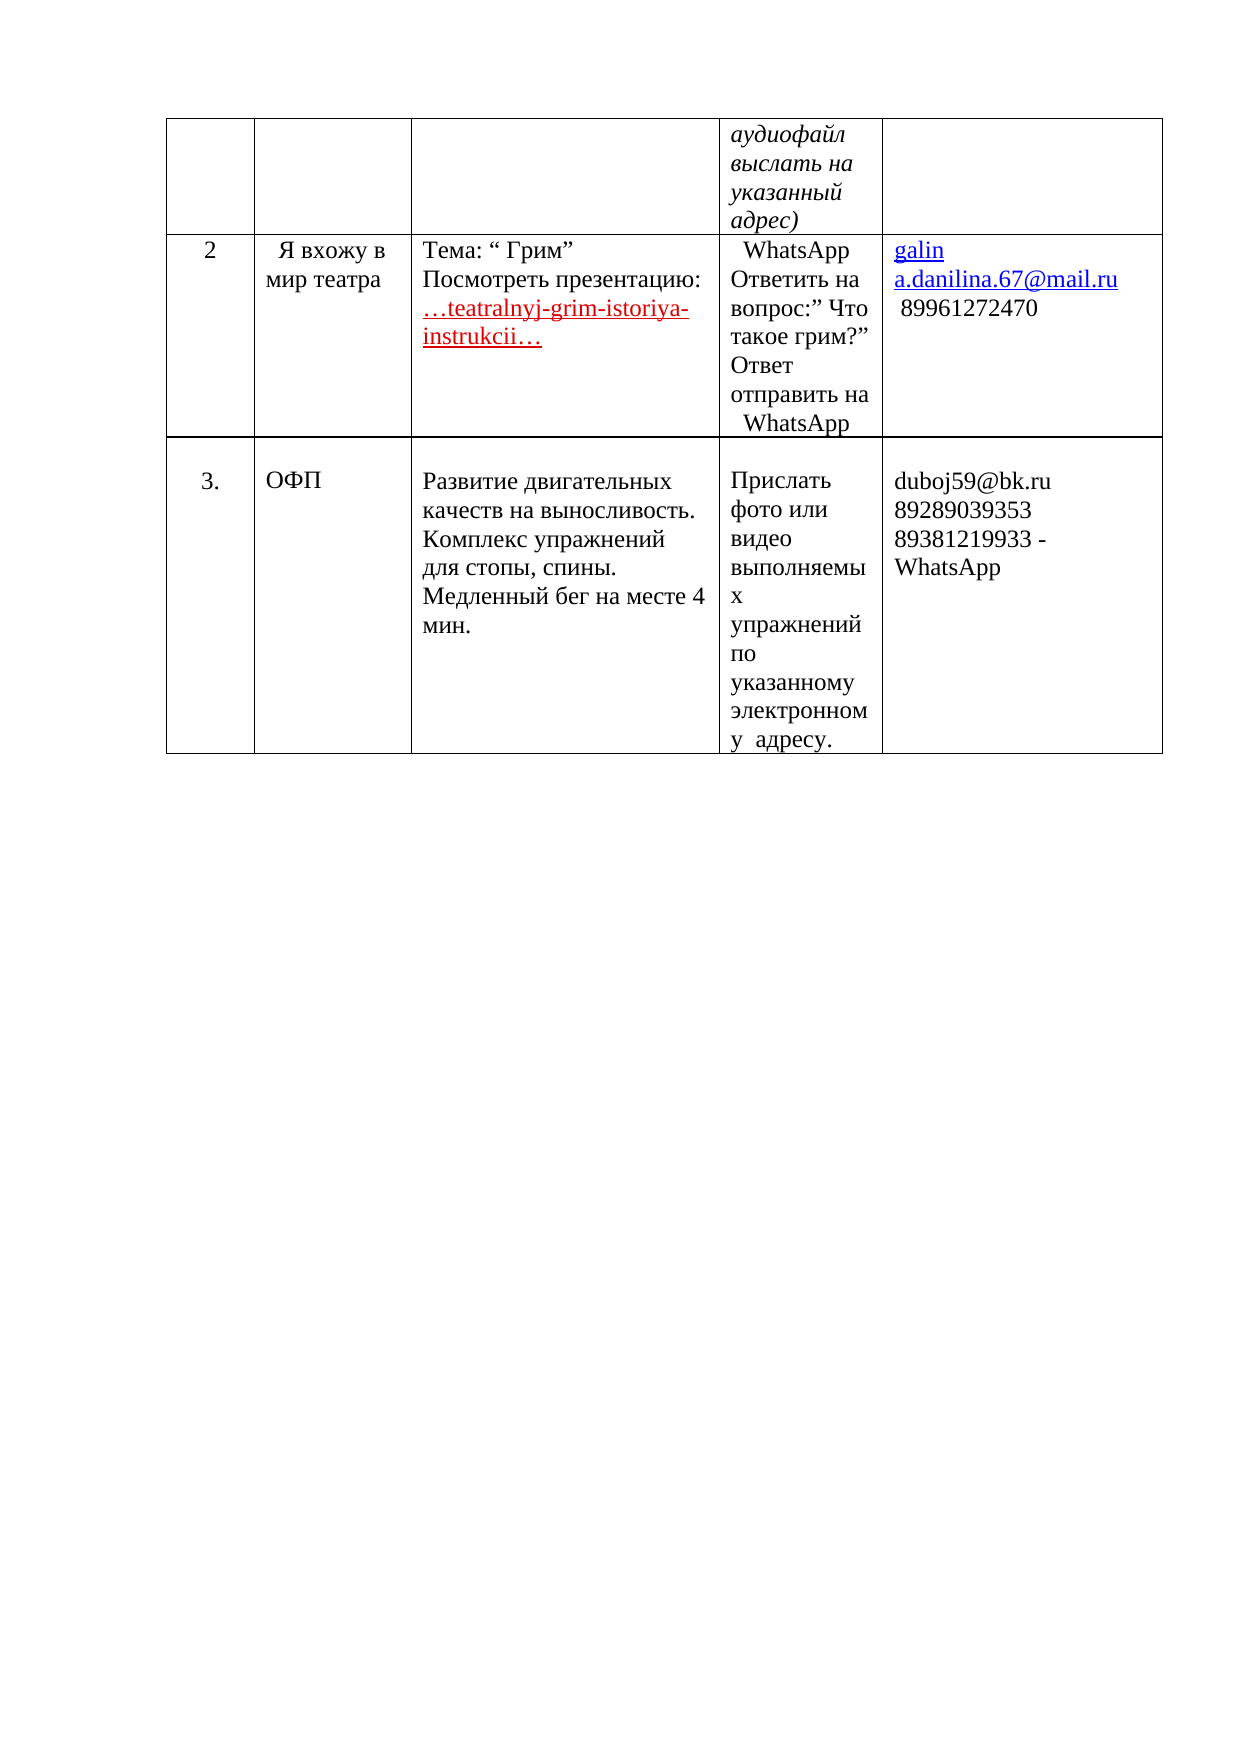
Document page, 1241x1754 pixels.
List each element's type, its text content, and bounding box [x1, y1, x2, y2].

table_cell ОФП [255, 438, 411, 753]
table_cell 1. [167, 119, 254, 234]
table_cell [412, 119, 719, 234]
table_cell Тема: “ Грим” Посмотреть презентацию:…teatralnyj-grim-istoriya-instrukcii… [412, 235, 719, 436]
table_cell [883, 119, 1162, 234]
table_cell galina.danilina.67@mail.ru 89961272470 [883, 235, 1162, 436]
table_cell 2 [167, 235, 254, 436]
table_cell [720, 119, 882, 234]
table_cell Развитие двигательных качеств на выносливость. Комплекс упражнений для стопы, спины. Медленный бег на месте 4 мин. [412, 438, 719, 753]
table_cell duboj59@bk.ru 89289039353 89381219933 - WhatsApp [883, 438, 1162, 753]
table_cell Я вхожу в мир театра [255, 235, 411, 436]
table_cell Прислать фото или видео выполняемых упражнений по указанному электронному адресу. [720, 438, 882, 753]
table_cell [255, 119, 411, 234]
table_cell WhatsApp Ответить на вопрос:” Что такое грим?” Ответ отправить на WhatsApp [720, 235, 882, 436]
table_cell 3. [167, 438, 254, 753]
